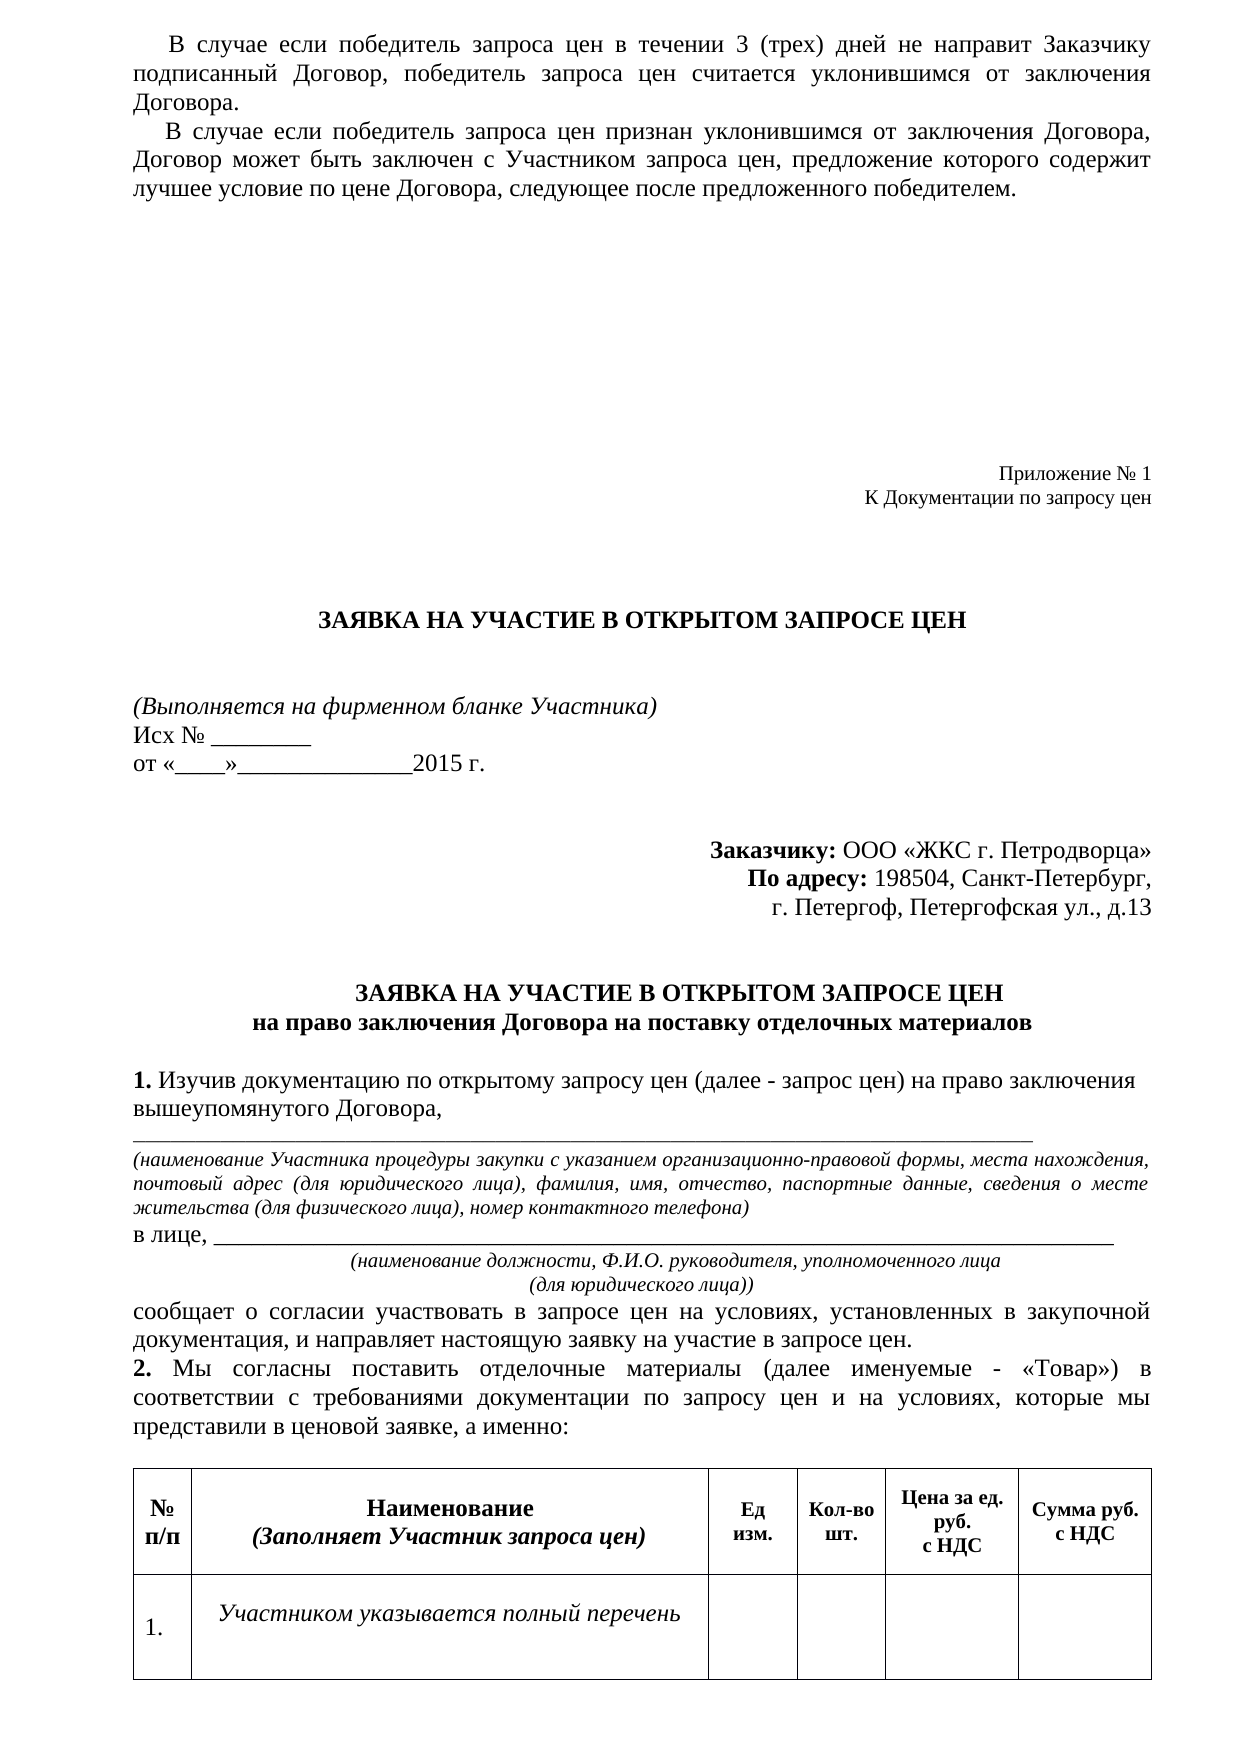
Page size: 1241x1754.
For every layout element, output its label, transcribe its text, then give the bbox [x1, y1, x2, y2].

table_header Ед изм. [709, 1469, 797, 1573]
table_cell [798, 1575, 885, 1678]
table_cell [1019, 1575, 1151, 1678]
text (наименование Участника процедуры закупки с указанием организационно-правовой формы, места нахождения, почтовый адрес (для юридического лица), фамилия, имя, отчество, паспортные данные, сведения о месте жительства (для физического лица), номер контактного телефона) [133, 1147, 1152, 1219]
table_header Наименование (Заполняет Участник запроса цен) [192, 1469, 708, 1573]
text В случае если победитель запроса цен в течении 3 (трех) дней не направит Заказчику подписанный Договор, победитель запроса цен считается уклонившимся от заключения Договора. [133, 29, 1152, 116]
text К Документации по запросу цен [133, 485, 1152, 509]
table_cell [709, 1575, 797, 1678]
text в лице, ________________________________________________________________________ [133, 1219, 1152, 1248]
table_header Цена за ед. руб. с НДС [886, 1469, 1018, 1573]
text от «____»______________2015 г. [133, 748, 1152, 777]
text на право заключения Договора на поставку отделочных материалов [133, 1007, 1152, 1036]
text (наименование должности, Ф.И.О. руководителя, уполномоченного лица (для юридического лица)) [133, 1248, 1152, 1296]
text ЗАЯВКА НА УЧАСТИЕ В ОТКРЫТОМ ЗАПРОСЕ ЦЕН [133, 978, 1152, 1007]
text По адресу: 198504, Санкт-Петербург, [133, 863, 1152, 892]
text Заказчику: ООО «ЖКС г. Петродворца» [133, 835, 1152, 863]
text (Выполняется на фирменном бланке Участника) [133, 691, 1152, 720]
text 1. Изучив документацию по открытому запросу цен (далее - запрос цен) на право заключения вышеупомянутого Договора, ________________________________________________________________________ [133, 1065, 1152, 1147]
text Исх № ________ [133, 720, 1152, 748]
table_cell Участником указывается полный перечень [192, 1575, 708, 1678]
text ЗАЯВКА НА УЧАСТИЕ В ОТКРЫТОМ ЗАПРОСЕ ЦЕН [133, 605, 1152, 633]
text В случае если победитель запроса цен признан уклонившимся от заключения Договора, Договор может быть заключен с Участником запроса цен, предложение которого содержит лучшее условие по цене Договора, следующее после предложенного победителем. [133, 116, 1152, 202]
list 2. Мы согласны поставить отделочные материалы (далее именуемые - «Товар») в соответствии с требованиями документации по запросу цен и на условиях, которые мы представили в ценовой заявке, а именно: [133, 1353, 1152, 1439]
text Приложение № 1 [870, 461, 1152, 485]
text сообщает о согласии участвовать в запросе цен на условиях, установленных в закупочной документация, и направляет настоящую заявку на участие в запросе цен. [133, 1296, 1152, 1353]
table_cell 1. [134, 1575, 191, 1678]
table_header № п/п [134, 1469, 191, 1573]
table_cell [886, 1575, 1018, 1678]
text г. Петергоф, Петергофская ул., д.13 [133, 892, 1152, 921]
table_header Кол-во шт. [798, 1469, 885, 1573]
table_header Сумма руб. с НДС [1019, 1469, 1151, 1573]
